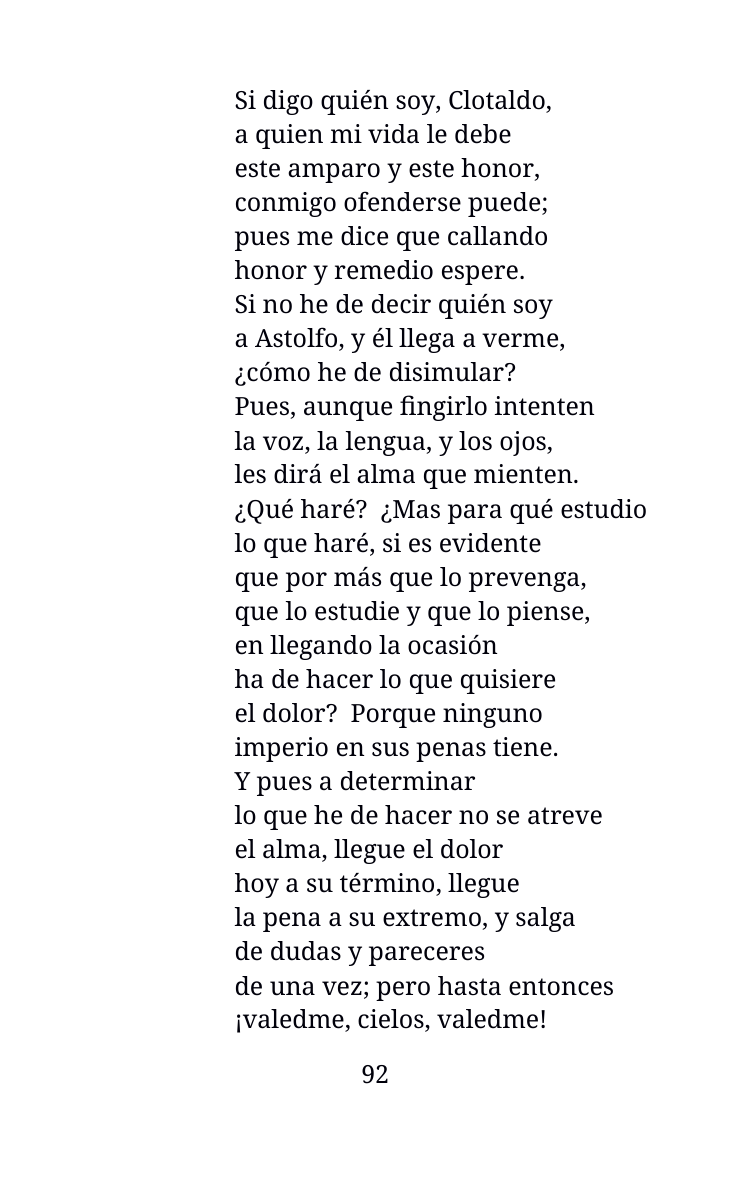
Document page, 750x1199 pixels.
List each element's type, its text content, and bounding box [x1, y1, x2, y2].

text la pena a su extremo, y salga [94, 900, 656, 934]
text de una vez; pero hasta entonces [94, 968, 656, 1002]
text imperio en sus penas tiene. [94, 730, 656, 764]
text el dolor? Porque ninguno [94, 696, 656, 730]
text que lo estudie y que lo piense, [94, 593, 656, 627]
text ¿cómo he de disimular? [94, 355, 656, 389]
text el alma, llegue el dolor [94, 832, 656, 866]
text ¿Qué haré? ¿Mas para qué estudio [94, 491, 656, 525]
text hoy a su término, llegue [94, 866, 656, 900]
text pues me dice que callando [94, 219, 656, 253]
text ha de hacer lo que quisiere [94, 662, 656, 696]
text conmigo ofenderse puede; [94, 185, 656, 219]
text a quien mi vida le debe [94, 117, 656, 151]
text Si no he de decir quién soy [94, 287, 656, 321]
text en llegando la ocasión [94, 627, 656, 662]
text les dirá el alma que mienten. [94, 457, 656, 491]
text Pues, aunque fingirlo intenten [94, 389, 656, 423]
text honor y remedio espere. [94, 253, 656, 287]
text lo que haré, si es evidente [94, 525, 656, 559]
text Y pues a determinar [94, 764, 656, 798]
text de dudas y pareceres [94, 934, 656, 968]
text la voz, la lengua, y los ojos, [94, 423, 656, 457]
text Si digo quién soy, Clotaldo, [94, 82, 656, 117]
text que por más que lo prevenga, [94, 559, 656, 593]
text ¡valedme, cielos, valedme! [94, 1002, 656, 1036]
text este amparo y este honor, [94, 151, 656, 185]
text a Astolfo, y él llega a verme, [94, 321, 656, 355]
text lo que he de hacer no se atreve [94, 798, 656, 832]
